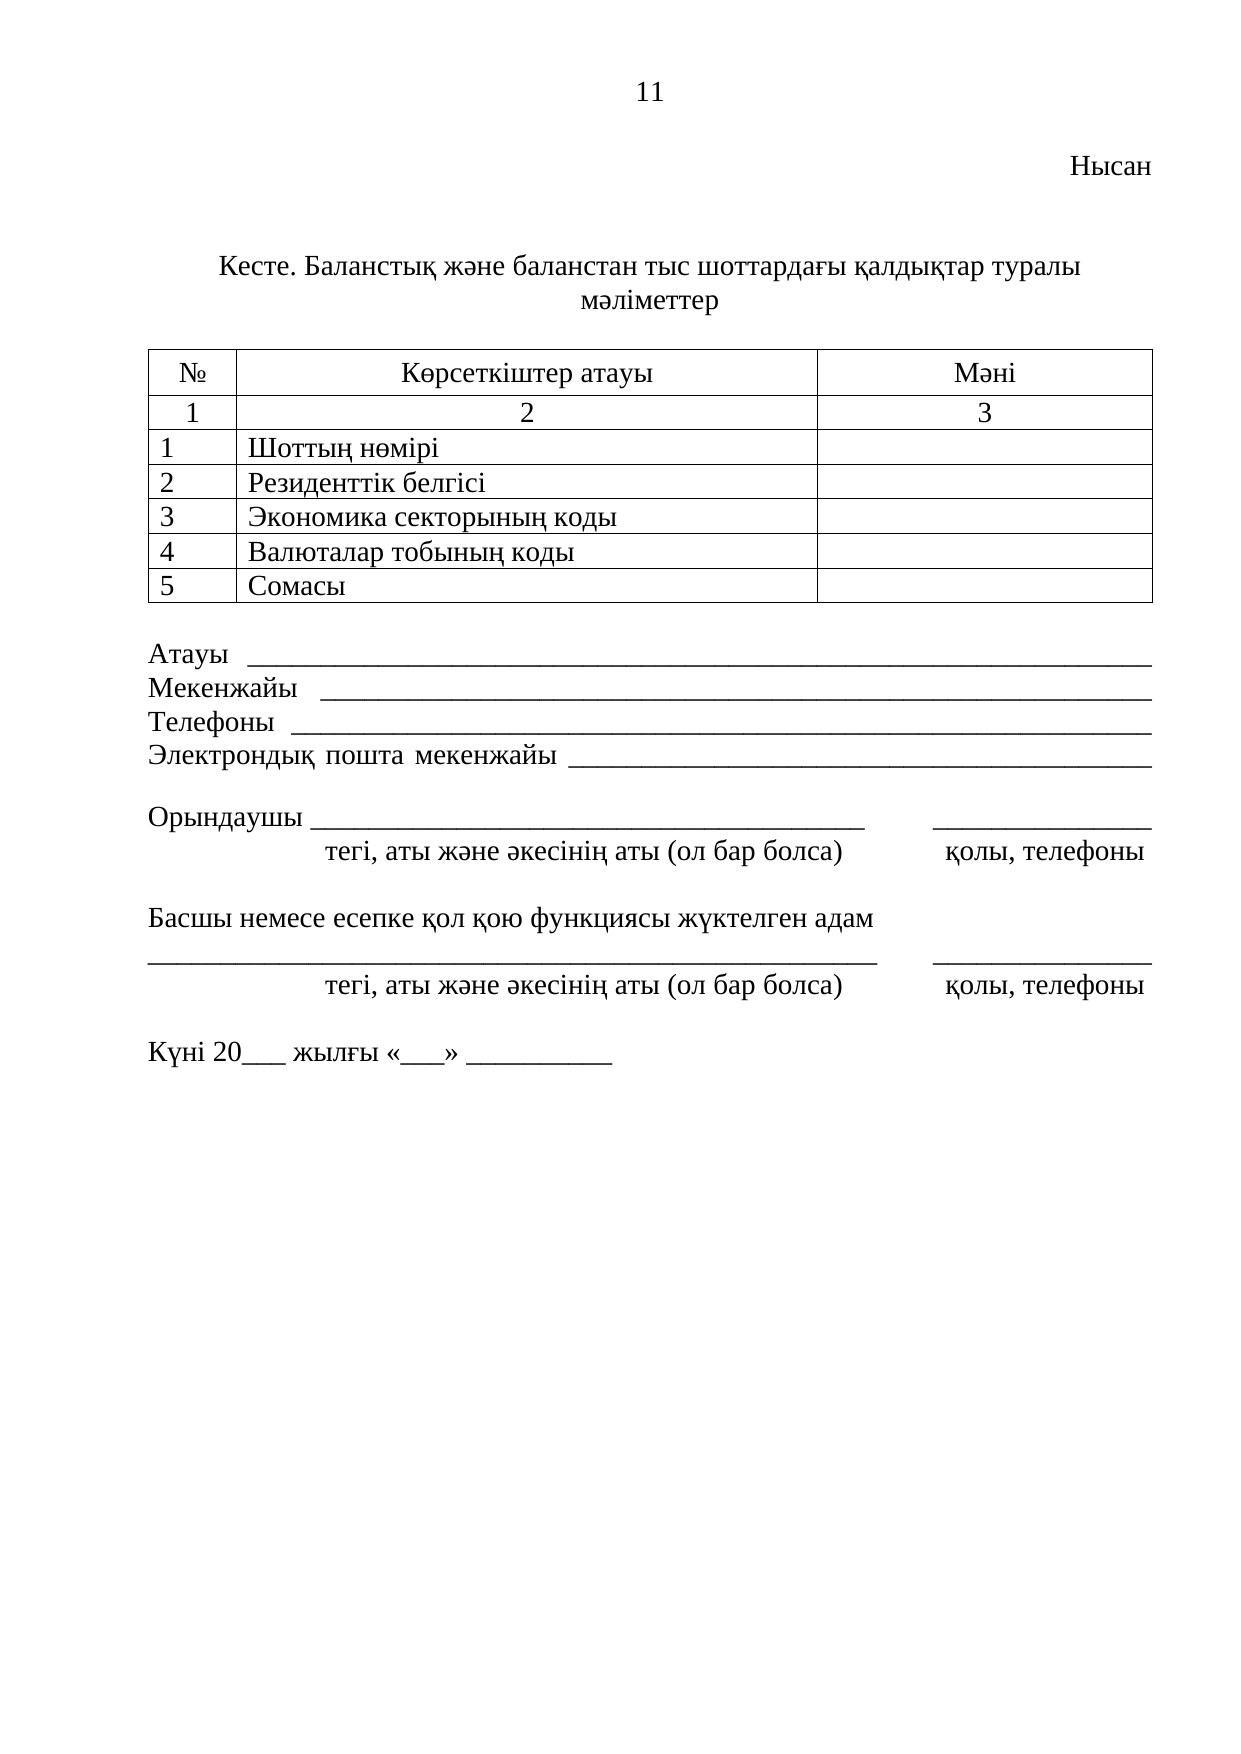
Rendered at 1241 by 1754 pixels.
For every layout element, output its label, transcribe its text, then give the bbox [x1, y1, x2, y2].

table_cell Шоттың нөмірі [237, 430, 817, 464]
table_cell [818, 569, 1152, 602]
table_cell 3 [149, 499, 236, 533]
table_header № [149, 350, 236, 394]
text Атауы ______________________________________________________________ Мекенжайы _________________________________________________________ Телефоны ___________________________________________________________ Электрондық пошта мекенжайы ________________________________________ [148, 637, 1152, 799]
table_cell [818, 499, 1152, 533]
table_cell 2 [237, 396, 817, 429]
table_cell Сомасы [237, 569, 817, 602]
table_header Мәні [818, 350, 1152, 394]
text Басшы немесе есепке қол қою функциясы жүктелген адам [148, 900, 1152, 934]
table_cell 1 [149, 430, 236, 464]
table_cell 1 [149, 396, 236, 429]
table_header Көрсеткіштер атауы [237, 350, 817, 394]
text Орындаушы ______________________________________ _______________ тегі, аты және әкесінің аты (ол бар болса) қолы, телефоны [148, 799, 1152, 867]
text Нысан [148, 148, 1152, 181]
text Күні 20___ жылғы «___» __________ [148, 1034, 1152, 1068]
table_cell [818, 465, 1152, 498]
table_cell 5 [149, 569, 236, 602]
table_cell [818, 534, 1152, 567]
table_cell 2 [149, 465, 236, 498]
text __________________________________________________ _______________ тегі, аты және әкесінің аты (ол бар болса) қолы, телефоны [148, 934, 1152, 1001]
table_cell [818, 430, 1152, 464]
text Кесте. Баланстық және баланстан тыс шоттардағы қалдықтар туралы мәліметтер [148, 248, 1152, 315]
table_cell 4 [149, 534, 236, 567]
table_cell Экономика секторының коды [237, 499, 817, 533]
table_cell 3 [818, 396, 1152, 429]
table_cell Резиденттік белгісі [237, 465, 817, 498]
table_cell Валюталар тобының коды [237, 534, 817, 567]
